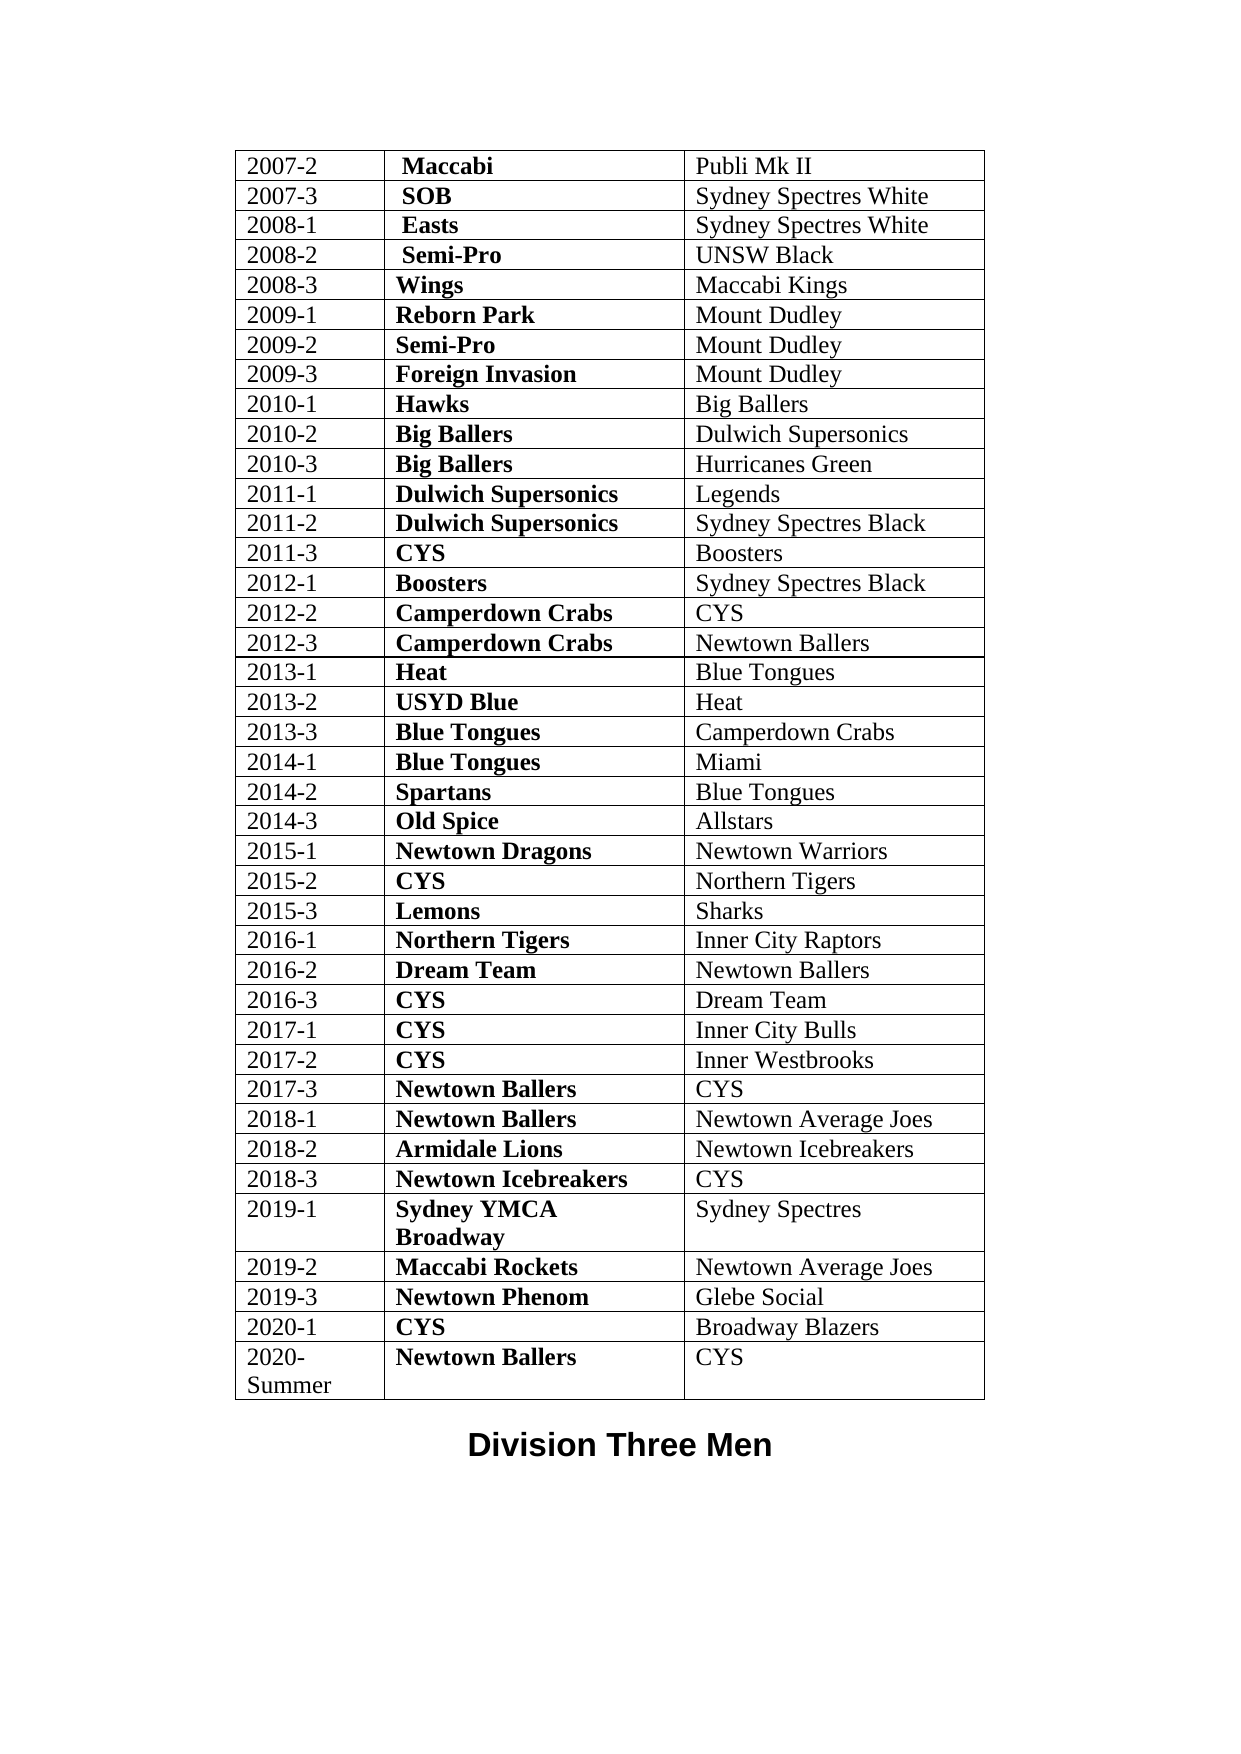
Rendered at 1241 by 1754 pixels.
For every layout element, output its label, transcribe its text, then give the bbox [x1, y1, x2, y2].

table_cell Broadway Blazers [685, 1312, 984, 1341]
table_cell Boosters [685, 538, 984, 567]
table_cell 2007-3 [236, 181, 384, 209]
table_cell 2014-2 [236, 777, 384, 805]
table_cell Dulwich Supersonics [385, 479, 684, 507]
table_cell 2020-Summer [236, 1342, 384, 1399]
table_cell Inner Westbrooks [685, 1045, 984, 1073]
table_cell Sharks [685, 896, 984, 924]
table_cell 2019-1 [236, 1194, 384, 1251]
table_cell SOB [385, 181, 684, 209]
table_cell Legends [685, 479, 984, 507]
table_cell 2014-3 [236, 806, 384, 835]
table_cell 2007-2 [236, 151, 384, 180]
table_cell 2012-1 [236, 568, 384, 597]
table_cell 2010-2 [236, 419, 384, 448]
table_cell Dream Team [385, 955, 684, 984]
table_cell 2011-3 [236, 538, 384, 567]
table_cell CYS [385, 1015, 684, 1044]
table_cell 2018-3 [236, 1164, 384, 1193]
table_cell Semi-Pro [385, 240, 684, 269]
table_cell [685, 300, 984, 329]
table_cell 2014-1 [236, 747, 384, 776]
table_cell Allstars [685, 806, 984, 835]
table_cell Camperdown Crabs [385, 598, 684, 627]
table_cell CYS [385, 1045, 684, 1073]
table_cell Spartans [385, 777, 684, 805]
table_cell Foreign Invasion [385, 360, 684, 388]
table_cell Ballers [685, 628, 984, 656]
table_cell 2008-3 [236, 270, 384, 299]
table_cell Maccabi Kings [685, 270, 984, 299]
table_cell 2009-1 [236, 300, 384, 329]
table_cell Newtown Warriors [685, 836, 984, 865]
table_cell 2013-1 [236, 658, 384, 686]
table_cell CYS [385, 538, 684, 567]
table_cell Spectres White [685, 211, 984, 239]
table_cell 2015-1 [236, 836, 384, 865]
table_cell Publi Mk II [685, 151, 984, 180]
table_cell 2010-1 [236, 389, 384, 418]
table_cell [685, 330, 984, 358]
table_cell 2015-3 [236, 896, 384, 924]
table_cell Heat [685, 687, 984, 716]
table_cell Inner City Raptors [685, 926, 984, 954]
table_cell Blue Tongues [385, 717, 684, 746]
table_cell Newtown Ballers [685, 955, 984, 984]
table_cell 2013-2 [236, 687, 384, 716]
table_cell Wings [385, 270, 684, 299]
table_cell Dulwich Supersonics [685, 419, 984, 448]
table_cell Newtown Dragons [385, 836, 684, 865]
table_cell CYS [685, 1075, 984, 1103]
table_cell 2008-2 [236, 240, 384, 269]
table_cell Glebe Social [685, 1282, 984, 1311]
table_cell CYS [685, 1164, 984, 1193]
table_cell Hurricanes Green [685, 449, 984, 478]
table_cell Old Spice [385, 806, 684, 835]
table_cell Newtown Ballers [385, 1104, 684, 1133]
table_cell Hawks [385, 389, 684, 418]
table_cell Inner City Bulls [685, 1015, 984, 1044]
table_cell Newtown Ballers [385, 1075, 684, 1103]
table_cell Spectres White [685, 181, 984, 209]
table_cell Blue Tongues [385, 747, 684, 776]
table_cell UNSW Black [685, 240, 984, 269]
table_cell Big Ballers [385, 419, 684, 448]
table_cell Blue Tongues [685, 658, 984, 686]
table_cell USYD Blue [385, 687, 684, 716]
table_cell Maccabi Rockets [385, 1252, 684, 1281]
table_cell 2011-1 [236, 479, 384, 507]
table_cell Spectres Black [685, 568, 984, 597]
table_cell CYS [385, 985, 684, 1014]
table_cell Maccabi [385, 151, 684, 180]
table_cell Easts [385, 211, 684, 239]
table_cell Camperdown Crabs [685, 717, 984, 746]
table_cell Big Ballers [685, 389, 984, 418]
table_cell Northern Tigers [385, 926, 684, 954]
table_cell Sydney Spectres [685, 1194, 984, 1251]
subtitle Division Three Men [187, 1425, 1053, 1464]
table_cell 2013-3 [236, 717, 384, 746]
table_cell 2016-3 [236, 985, 384, 1014]
table_cell Newtown Phenom [385, 1282, 684, 1311]
table_cell 2015-2 [236, 866, 384, 895]
table_cell Newtown Average Joes [685, 1252, 984, 1281]
table_cell Blue Tongues [685, 777, 984, 805]
table_cell 2020-1 [236, 1312, 384, 1341]
table_cell Camperdown Crabs [385, 628, 684, 656]
table_cell 2016-1 [236, 926, 384, 954]
table_cell 2009-3 [236, 360, 384, 388]
table_cell Northern Tigers [685, 866, 984, 895]
table_cell 2012-2 [236, 598, 384, 627]
table_cell 2012-3 [236, 628, 384, 656]
table_cell CYS [385, 866, 684, 895]
table_cell Newtown Average Joes [685, 1104, 984, 1133]
table_cell [685, 360, 984, 388]
table_cell 2017-1 [236, 1015, 384, 1044]
table_cell Heat [385, 658, 684, 686]
table_cell 2017-3 [236, 1075, 384, 1103]
table_cell Newtown Icebreakers [685, 1134, 984, 1163]
table_cell Sydney YMCA Broadway [385, 1194, 684, 1251]
table_cell Armidale Lions [385, 1134, 684, 1163]
table_cell CYS [685, 598, 984, 627]
table_cell Boosters [385, 568, 684, 597]
table_cell 2009-2 [236, 330, 384, 358]
table_cell CYS [685, 1342, 984, 1399]
table_cell CYS [385, 1312, 684, 1341]
table_cell Lemons [385, 896, 684, 924]
table_cell Semi-Pro [385, 330, 684, 358]
table_cell 2019-3 [236, 1282, 384, 1311]
table_cell Big Ballers [385, 449, 684, 478]
table_cell Spectres Black [685, 509, 984, 537]
table_cell 2011-2 [236, 509, 384, 537]
table_cell 2019-2 [236, 1252, 384, 1281]
table_cell 2010-3 [236, 449, 384, 478]
table_cell Newtown Ballers [385, 1342, 684, 1399]
table_cell 2008-1 [236, 211, 384, 239]
table_cell Reborn Park [385, 300, 684, 329]
table_cell 2018-2 [236, 1134, 384, 1163]
table_cell 2016-2 [236, 955, 384, 984]
table_cell 2017-2 [236, 1045, 384, 1073]
table_cell Dream Team [685, 985, 984, 1014]
table_cell Newtown Icebreakers [385, 1164, 684, 1193]
table_cell Dulwich Supersonics [385, 509, 684, 537]
table_cell 2018-1 [236, 1104, 384, 1133]
table_cell Miami [685, 747, 984, 776]
